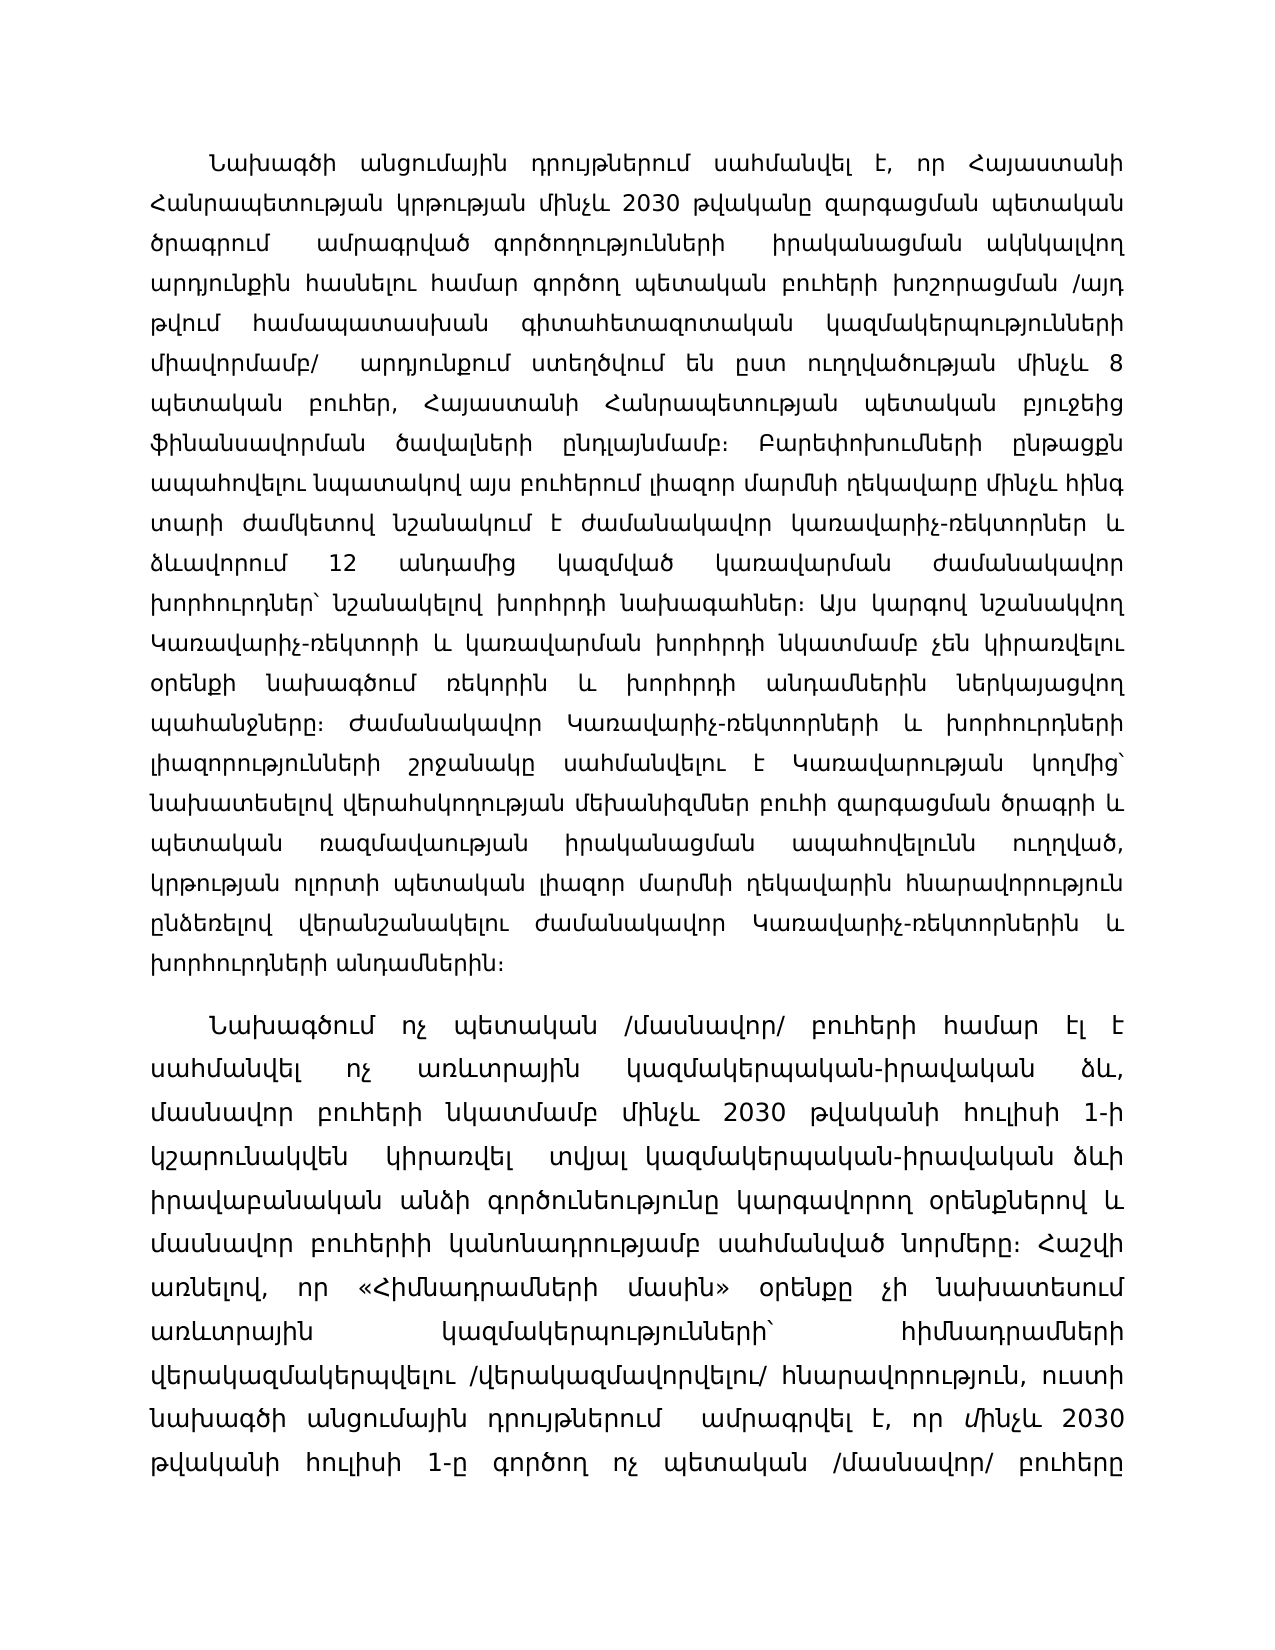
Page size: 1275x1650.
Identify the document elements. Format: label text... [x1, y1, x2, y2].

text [150, 1011, 1125, 1477]
text Նախագծի անցումային դրույթներում սահմանվել է, որ Հայաստանի Հանրապետության կրթության մինչև 2030 թվականը զարգացման պետական ծրագրում ամրագրված գործողությունների իրականացման ակնկալվող արդյունքին հասնելու համար գործող պետական բուհերի խոշորացման /այդ թվում համապատասխան գիտահետազոտական կազմակերպությունների միավորմամբ/ արդյունքում ստեղծվում են ըստ ուղղվածության մինչև 8 պետական բուհեր, Հայաստանի Հանրապետության պետական բյուջեից ֆինանսավորման ծավալների ընդլայնմամբ։ Բարեփոխումների ընթացքն ապահովելու նպատակով այս բուհերում լիազոր մարմնի ղեկավարը մինչև հինգ տարի ժամկետով նշանակում է ժամանակավոր կառավարիչ-ռեկտորներ և ձևավորում 12 անդամից կազմված կառավարման ժամանակավոր խորհուրդներ՝ նշանակելով խորհրդի նախագահներ։ Այս կարգով նշանակվող Կառավարիչ-ռեկտորի և կառավարման խորհրդի նկատմամբ չեն կիրառվելու օրենքի նախագծում ռեկորին և խորհրդի անդամներին ներկայացվող պահանջները։ Ժամանակավոր Կառավարիչ-ռեկտորների և խորհուրդների լիազորությունների շրջանակը սահմանվելու է Կառավարության կողմից՝ նախատեսելով վերահսկողության մեխանիզմներ բուհի զարգացման ծրագրի և պետական ռազմավաության իրականացման ապահովելունն ուղղված, կրթության ոլորտի պետական լիազոր մարմնի ղեկավարին հնարավորություն ընձեռելով վերանշանակելու ժամանակավոր Կառավարիչ-ռեկտորներին և խորհուրդների անդամներին։ [150, 150, 1125, 977]
